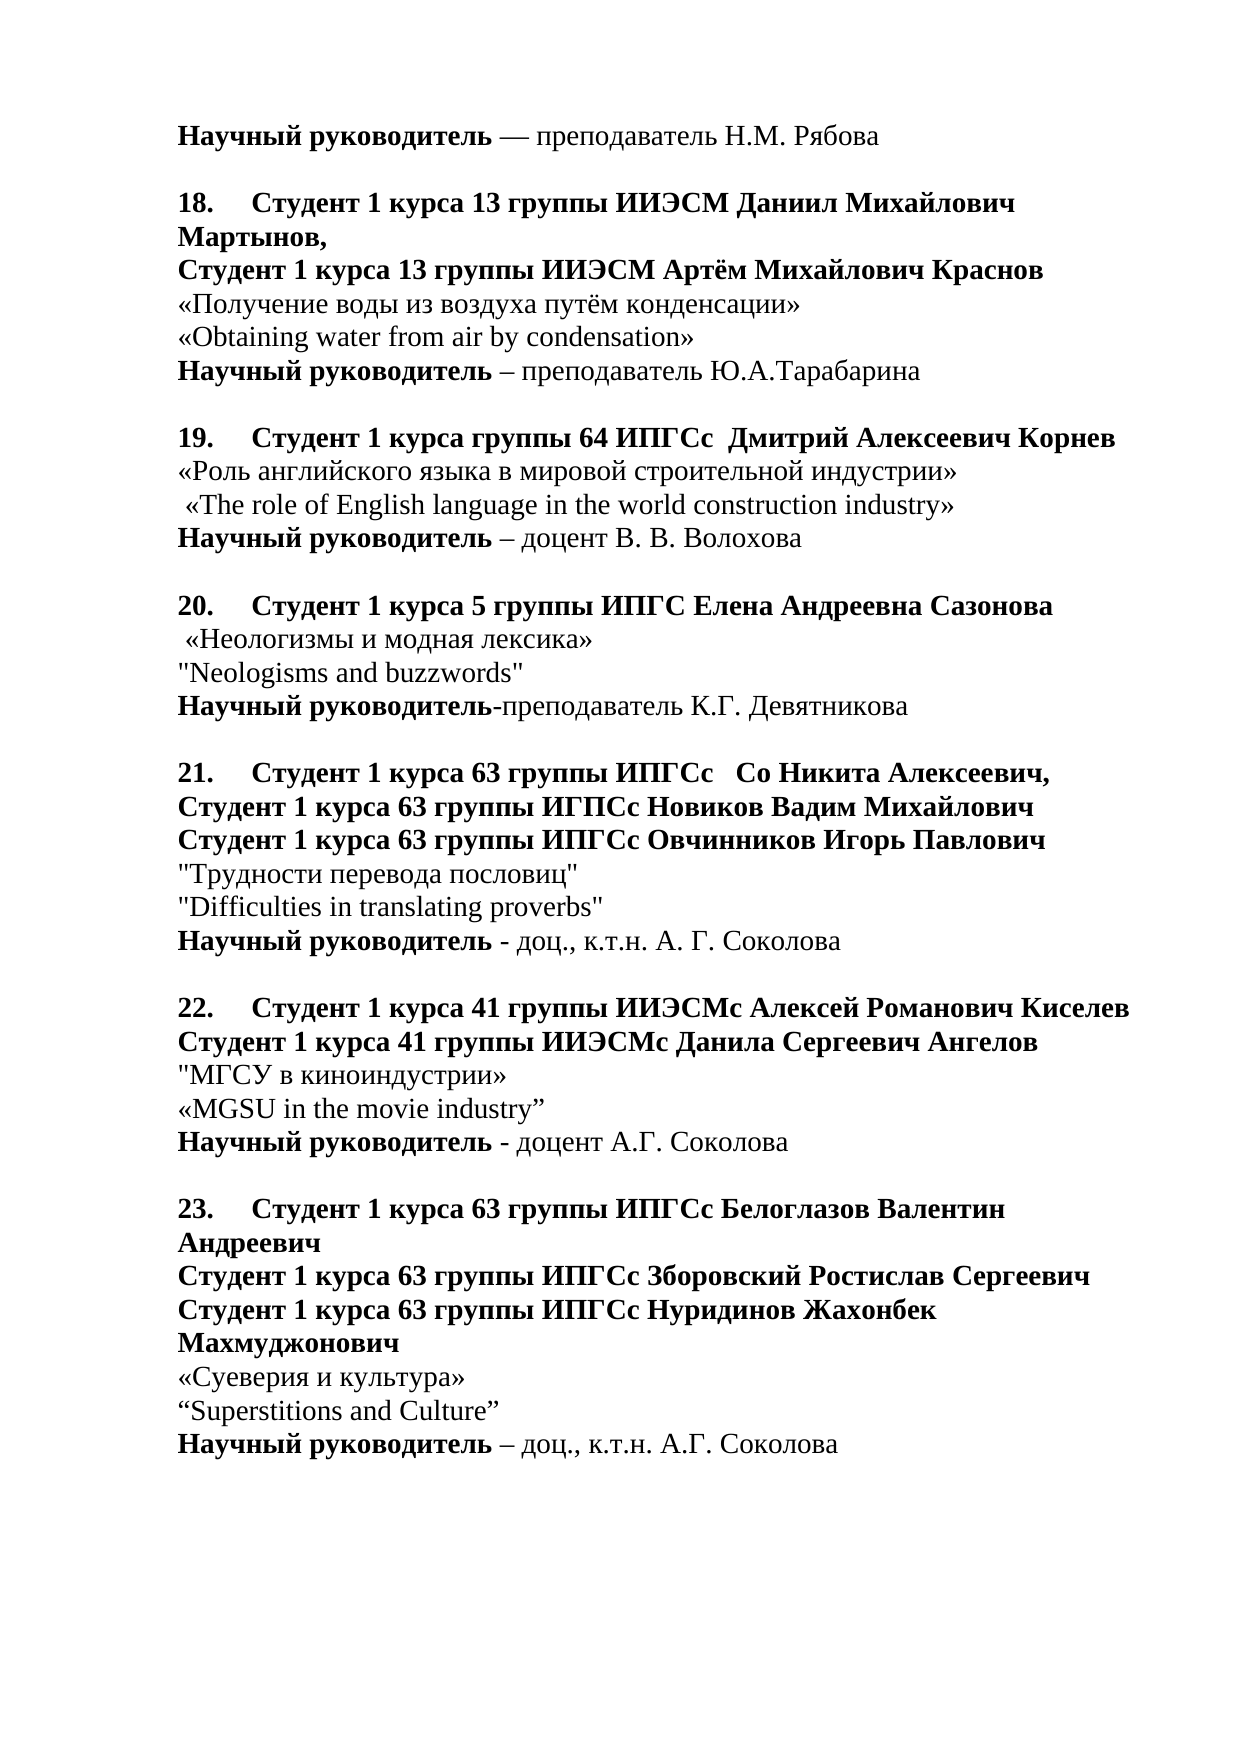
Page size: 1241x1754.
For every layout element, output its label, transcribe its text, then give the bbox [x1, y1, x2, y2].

list Студент 1 курса 63 группы ИПГСс Овчинников Игорь Павлович "Трудности перевода пословиц" [177, 822, 1152, 889]
list Студент 1 курса группы 64 ИПГСс Дмитрий Алексеевич Корнев [177, 420, 1152, 453]
text Научный руководитель — преподаватель Н.М. Рябова [177, 118, 1152, 152]
text Научный руководитель - доцент А.Г. Соколова [177, 1124, 1152, 1158]
list Студент 1 курса 63 группы ИПГСс Нуридинов Жахонбек Махмуджонович [177, 1292, 1152, 1359]
text "МГСУ в киноиндустрии» [177, 1057, 1152, 1091]
list «Obtaining water from air by condensation» [177, 319, 1152, 353]
list Студент 1 курса 13 группы ИИЭСМ Артём Михайлович Краснов [177, 252, 1152, 286]
list «Суеверия и культура» [177, 1359, 1152, 1393]
list Студент 1 курса 63 группы ИПГСс Белоглазов Валентин Андреевич [177, 1191, 1152, 1258]
list Студент 1 курса 63 группы ИПГСс Зборовский Ростислав Сергеевич [177, 1258, 1152, 1292]
list Студент 1 курса 41 группы ИИЭСМс Алексей Романович Киселев [177, 990, 1152, 1024]
text «Неологизмы и модная лексика» [177, 621, 1152, 655]
text Научный руководитель – доцент В. В. Волохова [177, 521, 1152, 554]
list Студент 1 курса 63 группы ИПГСс Со Никита Алексеевич, Студент 1 курса 63 группы ИГПСс Новиков Вадим Михайлович [177, 755, 1152, 822]
text Студент 1 курса 41 группы ИИЭСМс Данила Сергеевич Ангелов [177, 1024, 1152, 1057]
list “Superstitions and Culture” [177, 1393, 1152, 1426]
text Научный руководитель-преподаватель К.Г. Девятникова [177, 688, 1152, 722]
text «Роль английского языка в мировой строительной индустрии» [177, 453, 1152, 487]
text "Neologisms and buzzwords" [177, 655, 1152, 688]
text «The role of English language in the world construction industry» [177, 487, 1152, 521]
list "Difficulties in translating proverbs" Научный руководитель - доц., к.т.н. А. Г. Соколова [177, 889, 1152, 957]
text «MGSU in the movie industry” [177, 1091, 1152, 1124]
text Научный руководитель – преподаватель Ю.А.Тарабарина [177, 353, 1152, 386]
list Студент 1 курса 13 группы ИИЭСМ Даниил Михайлович Мартынов, [177, 185, 1152, 252]
list Студент 1 курса 5 группы ИПГС Елена Андреевна Сазонова [177, 588, 1152, 621]
list «Получение воды из воздуха путём конденсации» [177, 286, 1152, 319]
list Научный руководитель – доц., к.т.н. А.Г. Соколова [177, 1426, 1152, 1460]
